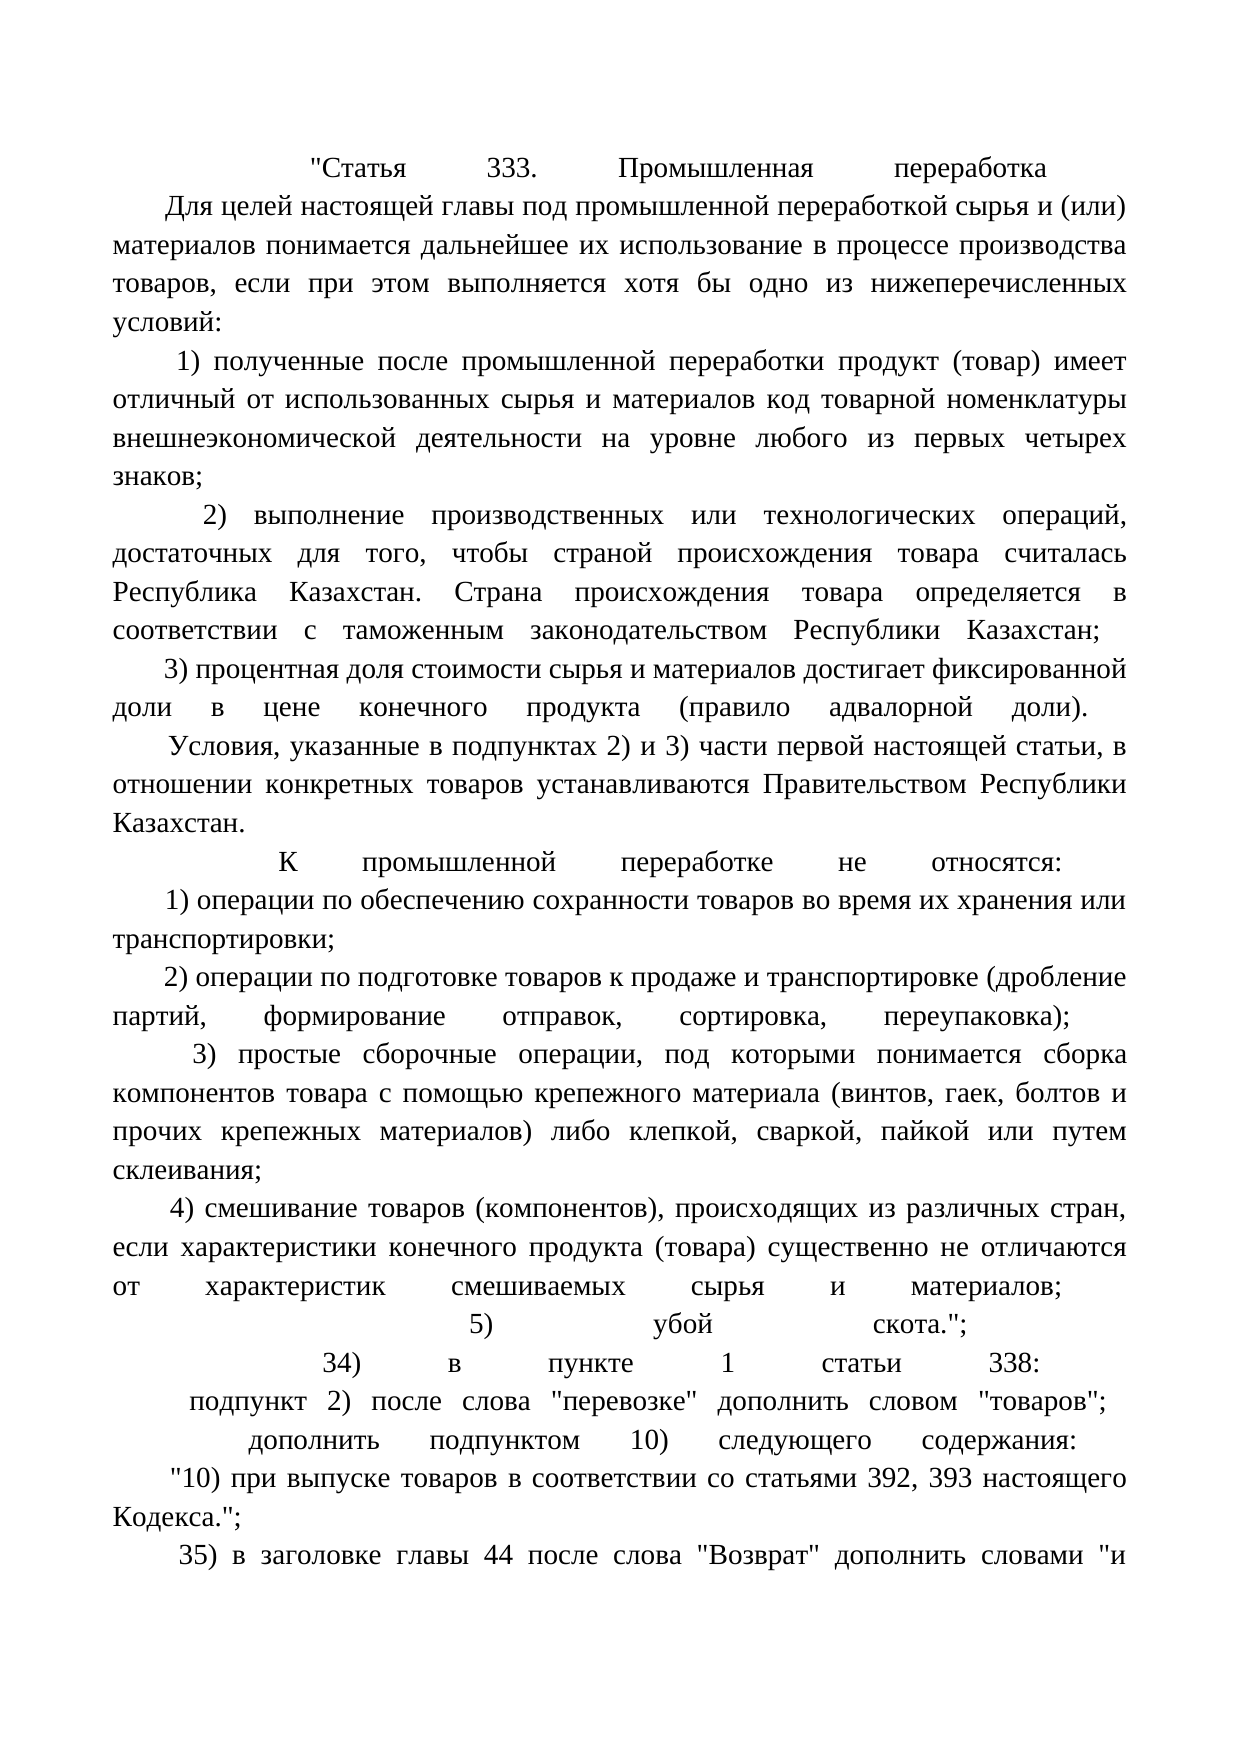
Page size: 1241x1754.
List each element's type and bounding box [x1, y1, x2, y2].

text [112, 150, 1128, 1571]
